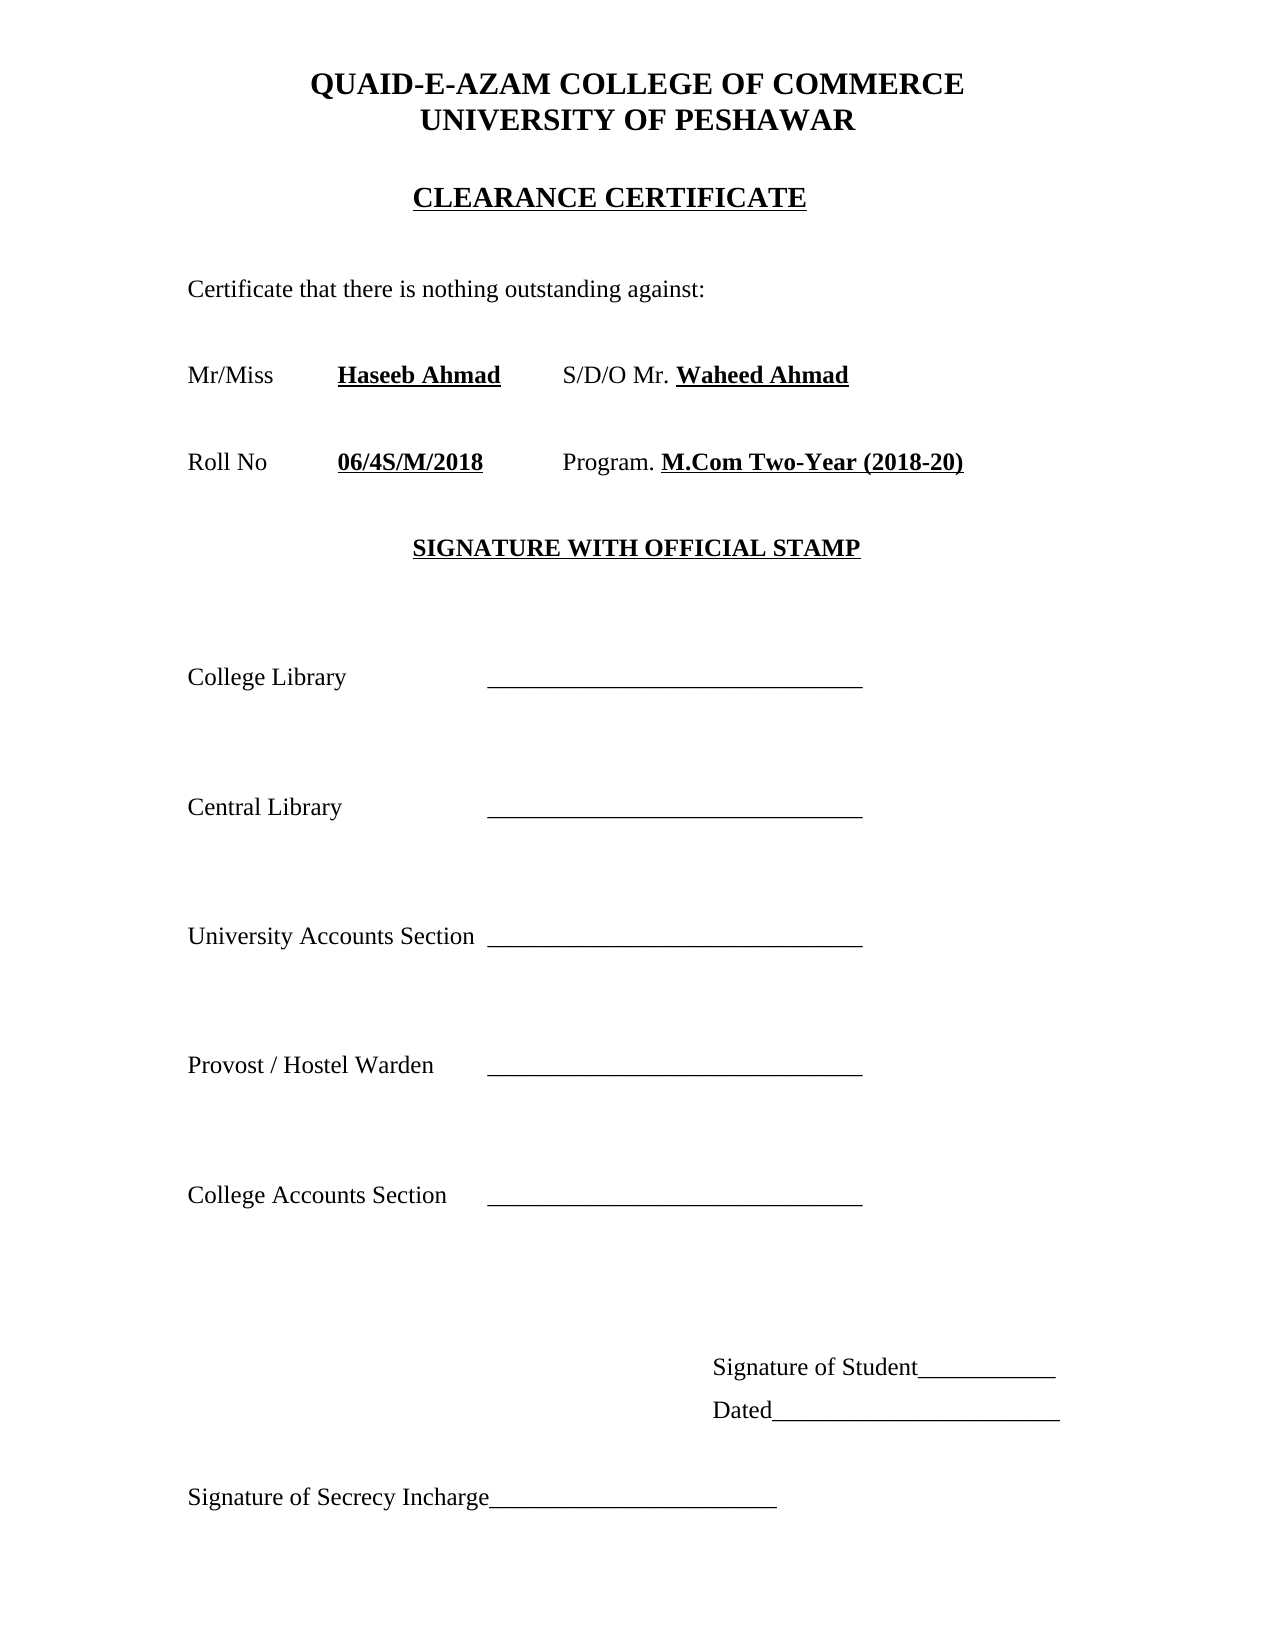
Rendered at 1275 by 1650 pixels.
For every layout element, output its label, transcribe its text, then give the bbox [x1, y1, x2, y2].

text QUAID-E-AZAM COLLEGE OF COMMERCE [187, 66, 1087, 102]
text UNIVERSITY OF PESHAWAR [187, 102, 1087, 137]
text Central Library ______________________________ [187, 792, 1087, 820]
text College Accounts Section ______________________________ [187, 1180, 1087, 1208]
text Roll No 06/4S/M/2018 Program. M.Com Two-Year (2018-20) [187, 447, 1087, 475]
text University Accounts Section ______________________________ [187, 921, 1087, 950]
text CLEARANCE CERTIFICATE [412, 181, 1087, 214]
text College Library ______________________________ [187, 662, 1087, 691]
text Dated_______________________ [187, 1395, 1087, 1424]
text Signature of Secrecy Incharge_______________________ [187, 1482, 1087, 1510]
text SIGNATURE WITH OFFICIAL STAMP [337, 533, 1087, 562]
text Mr/Miss Haseeb Ahmad S/D/O Mr. Waheed Ahmad [187, 360, 1087, 389]
text Certificate that there is nothing outstanding against: [187, 274, 1087, 303]
text Provost / Hostel Warden ______________________________ [187, 1050, 1087, 1079]
text Signature of Student___________ [637, 1352, 1087, 1381]
